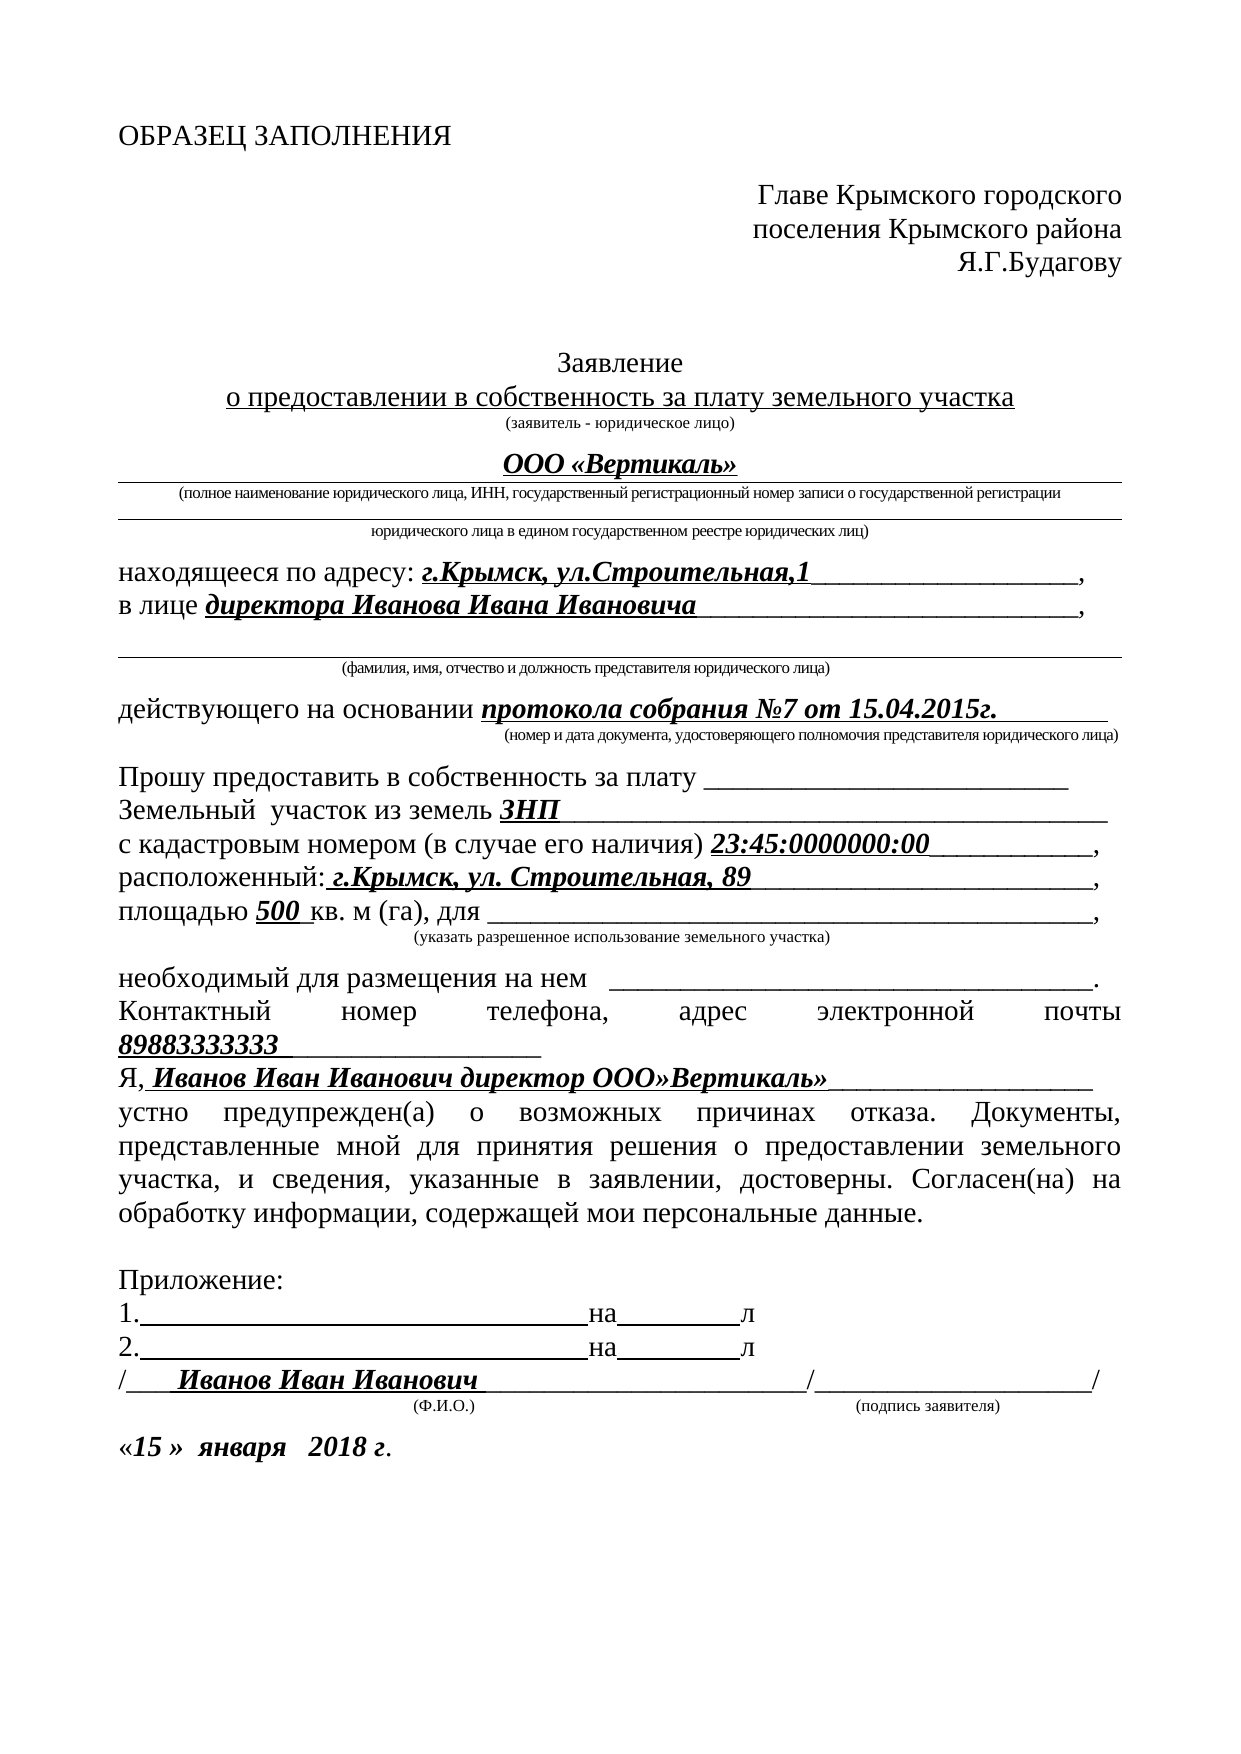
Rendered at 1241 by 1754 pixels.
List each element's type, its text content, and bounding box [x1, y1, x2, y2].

text Приложение: [118, 1262, 1122, 1295]
text Я, Иванов Иван Иванович директор ООО»Вертикаль» [118, 1061, 1122, 1094]
text площадью 500 кв. м (га), для , [118, 893, 1122, 926]
text (полное наименование юридического лица, ИНН, государственный регистрационный номер записи о государственной регистрации [118, 483, 1122, 517]
text Главе Крымского городского [118, 177, 1122, 211]
text юридического лица в едином государственном реестре юридических лиц) [118, 520, 1122, 554]
text Земельный участок из земель ЗНП [118, 792, 1122, 826]
text Прошу предоставить в собственность за плату _________________________ [118, 759, 1122, 792]
text с кадастровым номером (в случае его наличия) 23:45:0000000:00 , [118, 826, 1122, 859]
text 1. на л [118, 1295, 1122, 1329]
text в лице директора Иванова Ивана Ивановича , [118, 587, 1122, 621]
text Заявление [118, 345, 1122, 379]
text необходимый для размещения на нем . [118, 960, 1122, 993]
text (номер и дата документа, удостоверяющего полномочия представителя юридического лица) [118, 725, 1119, 759]
text «15 » января 2018 г. [118, 1429, 1122, 1463]
text находящееся по адресу: г.Крымск, ул.Строительная,1 , [118, 554, 1122, 587]
text (фамилия, имя, отчество и должность представителя юридического лица) [118, 658, 1054, 692]
text (заявитель - юридическое лицо) [118, 412, 1122, 446]
text поселения Крымского района [118, 211, 1122, 244]
text ООО «Вертикаль» [118, 446, 1122, 482]
text о предоставлении в собственность за плату земельного участка [118, 379, 1122, 412]
text Я.Г.Будагову [118, 244, 1122, 278]
text ОБРАЗЕЦ ЗАПОЛНЕНИЯ [118, 118, 1122, 152]
text Контактный номер телефона, адрес электронной почты 89883333333__________________ [118, 993, 1122, 1061]
text (указать разрешенное использование земельного участка) [118, 926, 1122, 960]
text 2. на л [118, 1329, 1122, 1362]
text действующего на основании протокола собрания №7 от 15.04.2015г. [118, 692, 1119, 725]
text устно предупрежден(а) о возможных причинах отказа. Документы, представленные мной для принятия решения о предоставлении земельного участка, и сведения, указанные в заявлении, достоверны. Согласен(на) на обработку информации, содержащей мои персональные данные. [118, 1094, 1122, 1228]
text расположенный: г.Крымск, ул. Строительная, 89 , [118, 859, 1122, 893]
text /___ Иванов Иван Иванович ______________________/___________________/ [118, 1362, 1122, 1396]
text (Ф.И.О.) (подпись заявителя) [118, 1396, 1122, 1429]
